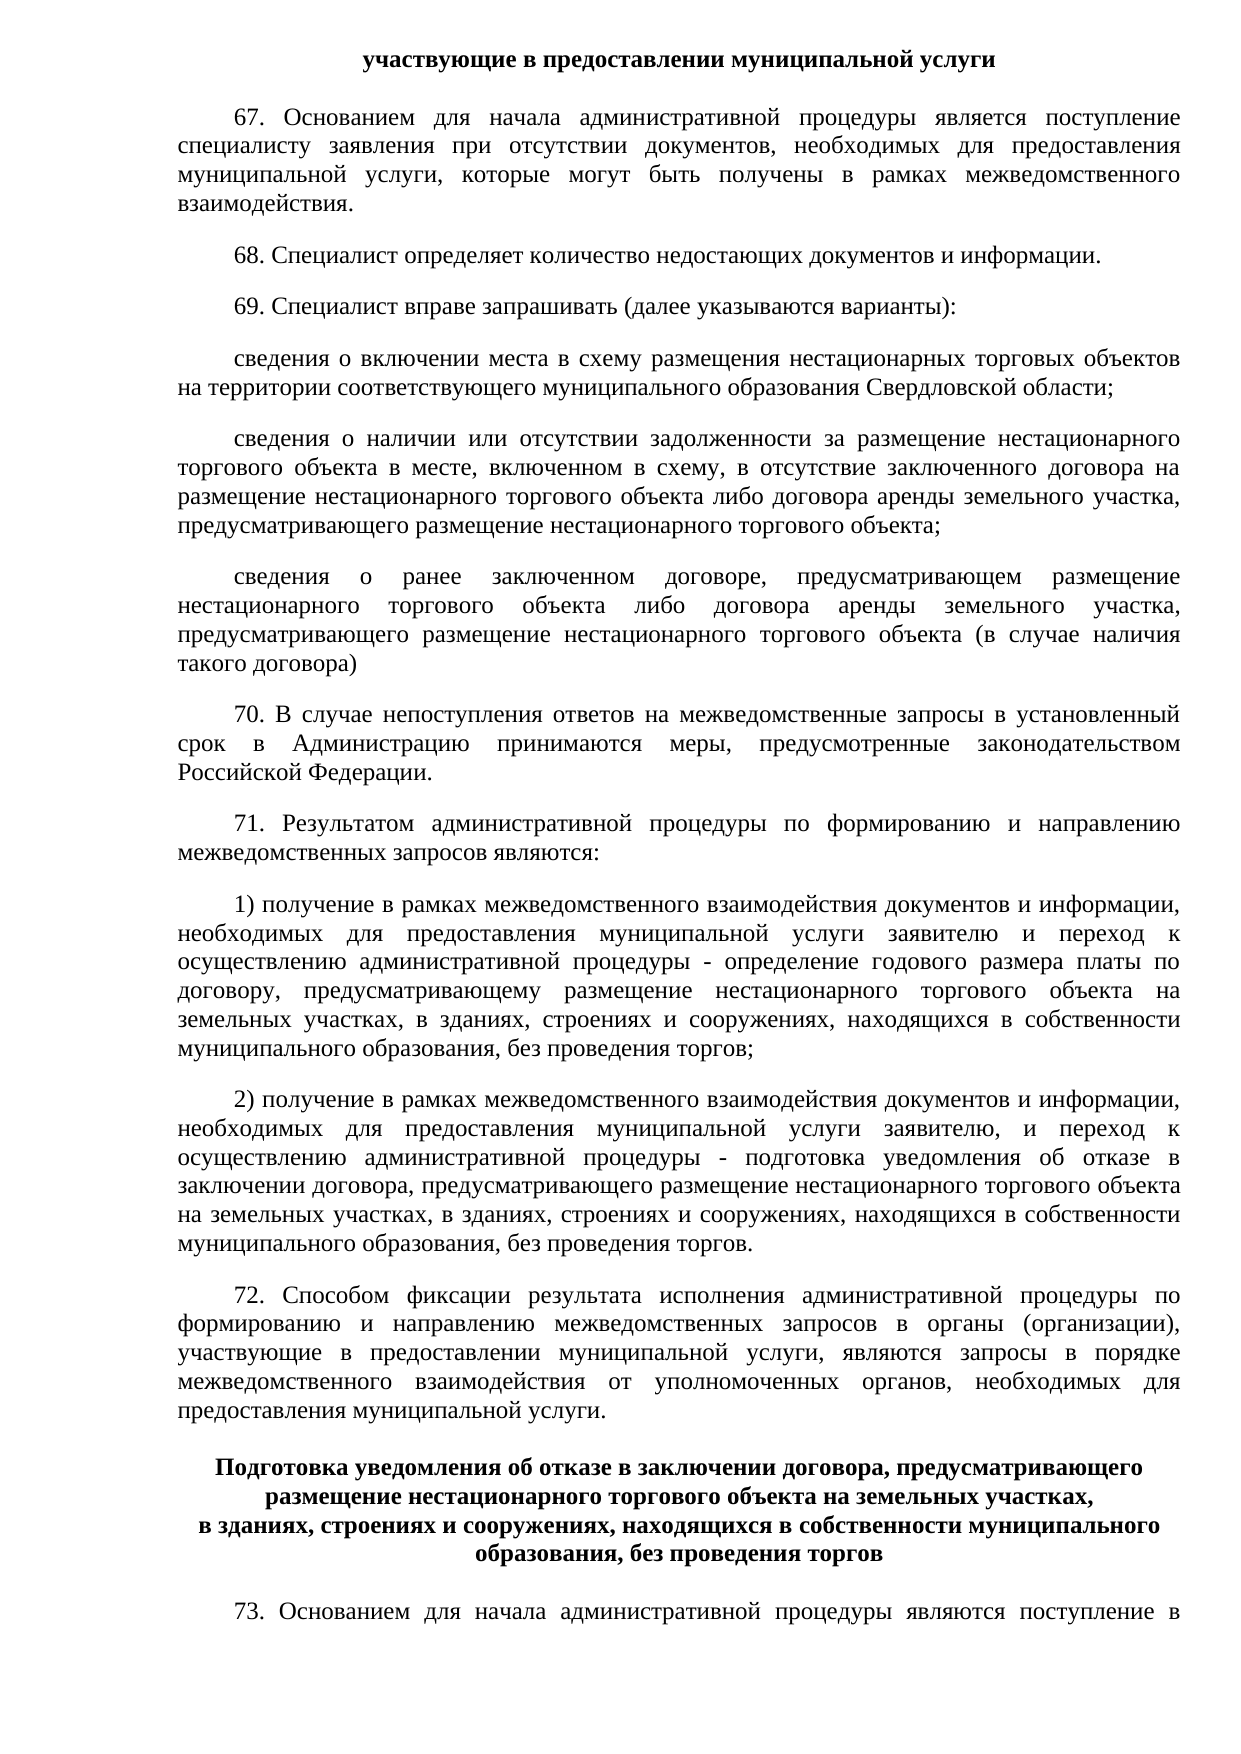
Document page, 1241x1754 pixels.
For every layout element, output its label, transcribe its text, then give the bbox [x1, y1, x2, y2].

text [177, 1596, 1181, 1625]
text сведения о наличии или отсутствии задолженности за размещение нестационарного торгового объекта в месте, включенном в схему, в отсутствие заключенного договора на размещение нестационарного торгового объекта либо договора аренды земельного участка, предусматривающего размещение нестационарного торгового объекта; [177, 423, 1181, 538]
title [177, 44, 1181, 73]
title в зданиях, строениях и сооружениях, находящихся в собственности муниципального образования, без проведения торгов [177, 1510, 1181, 1567]
text 1) получение в рамках межведомственного взаимодействия документов и информации, необходимых для предоставления муниципальной услуги заявителю и переход к осуществлению административной процедуры - определение годового размера платы по договору, предусматривающему размещение нестационарного торгового объекта на земельных участках, в зданиях, строениях и сооружениях, находящихся в собственности муниципального образования, без проведения торгов; [177, 889, 1181, 1061]
text сведения о ранее заключенном договоре, предусматривающем размещение нестационарного торгового объекта либо договора аренды земельного участка, предусматривающего размещение нестационарного торгового объекта (в случае наличия такого договора) [177, 561, 1181, 676]
text 70. В случае непоступления ответов на межведомственные запросы в установленный срок в Администрацию принимаются меры, предусмотренные законодательством Российской Федерации. [177, 699, 1181, 786]
text 72. Способом фиксации результата исполнения административной процедуры по формированию и направлению межведомственных запросов в органы (организации), участвующие в предоставлении муниципальной услуги, являются запросы в порядке межведомственного взаимодействия от уполномоченных органов, необходимых для предоставления муниципальной услуги. [177, 1280, 1181, 1423]
text 67. Основанием для начала административной процедуры является поступление специалисту заявления при отсутствии документов, необходимых для предоставления муниципальной услуги, которые могут быть получены в рамках межведомственного взаимодействия. [177, 102, 1181, 217]
title Подготовка уведомления об отказе в заключении договора, предусматривающего размещение нестационарного торгового объекта на земельных участках, [177, 1452, 1181, 1510]
text 2) получение в рамках межведомственного взаимодействия документов и информации, необходимых для предоставления муниципальной услуги заявителю, и переход к осуществлению административной процедуры - подготовка уведомления об отказе в заключении договора, предусматривающего размещение нестационарного торгового объекта на земельных участках, в зданиях, строениях и сооружениях, находящихся в собственности муниципального образования, без проведения торгов. [177, 1084, 1181, 1257]
text сведения о включении места в схему размещения нестационарных торговых объектов на территории соответствующего муниципального образования Свердловской области; [177, 343, 1181, 401]
text 69. Специалист вправе запрашивать (далее указываются варианты): [177, 291, 1181, 320]
text 71. Результатом административной процедуры по формированию и направлению межведомственных запросов являются: [177, 808, 1181, 866]
text 68. Специалист определяет количество недостающих документов и информации. [177, 240, 1181, 268]
